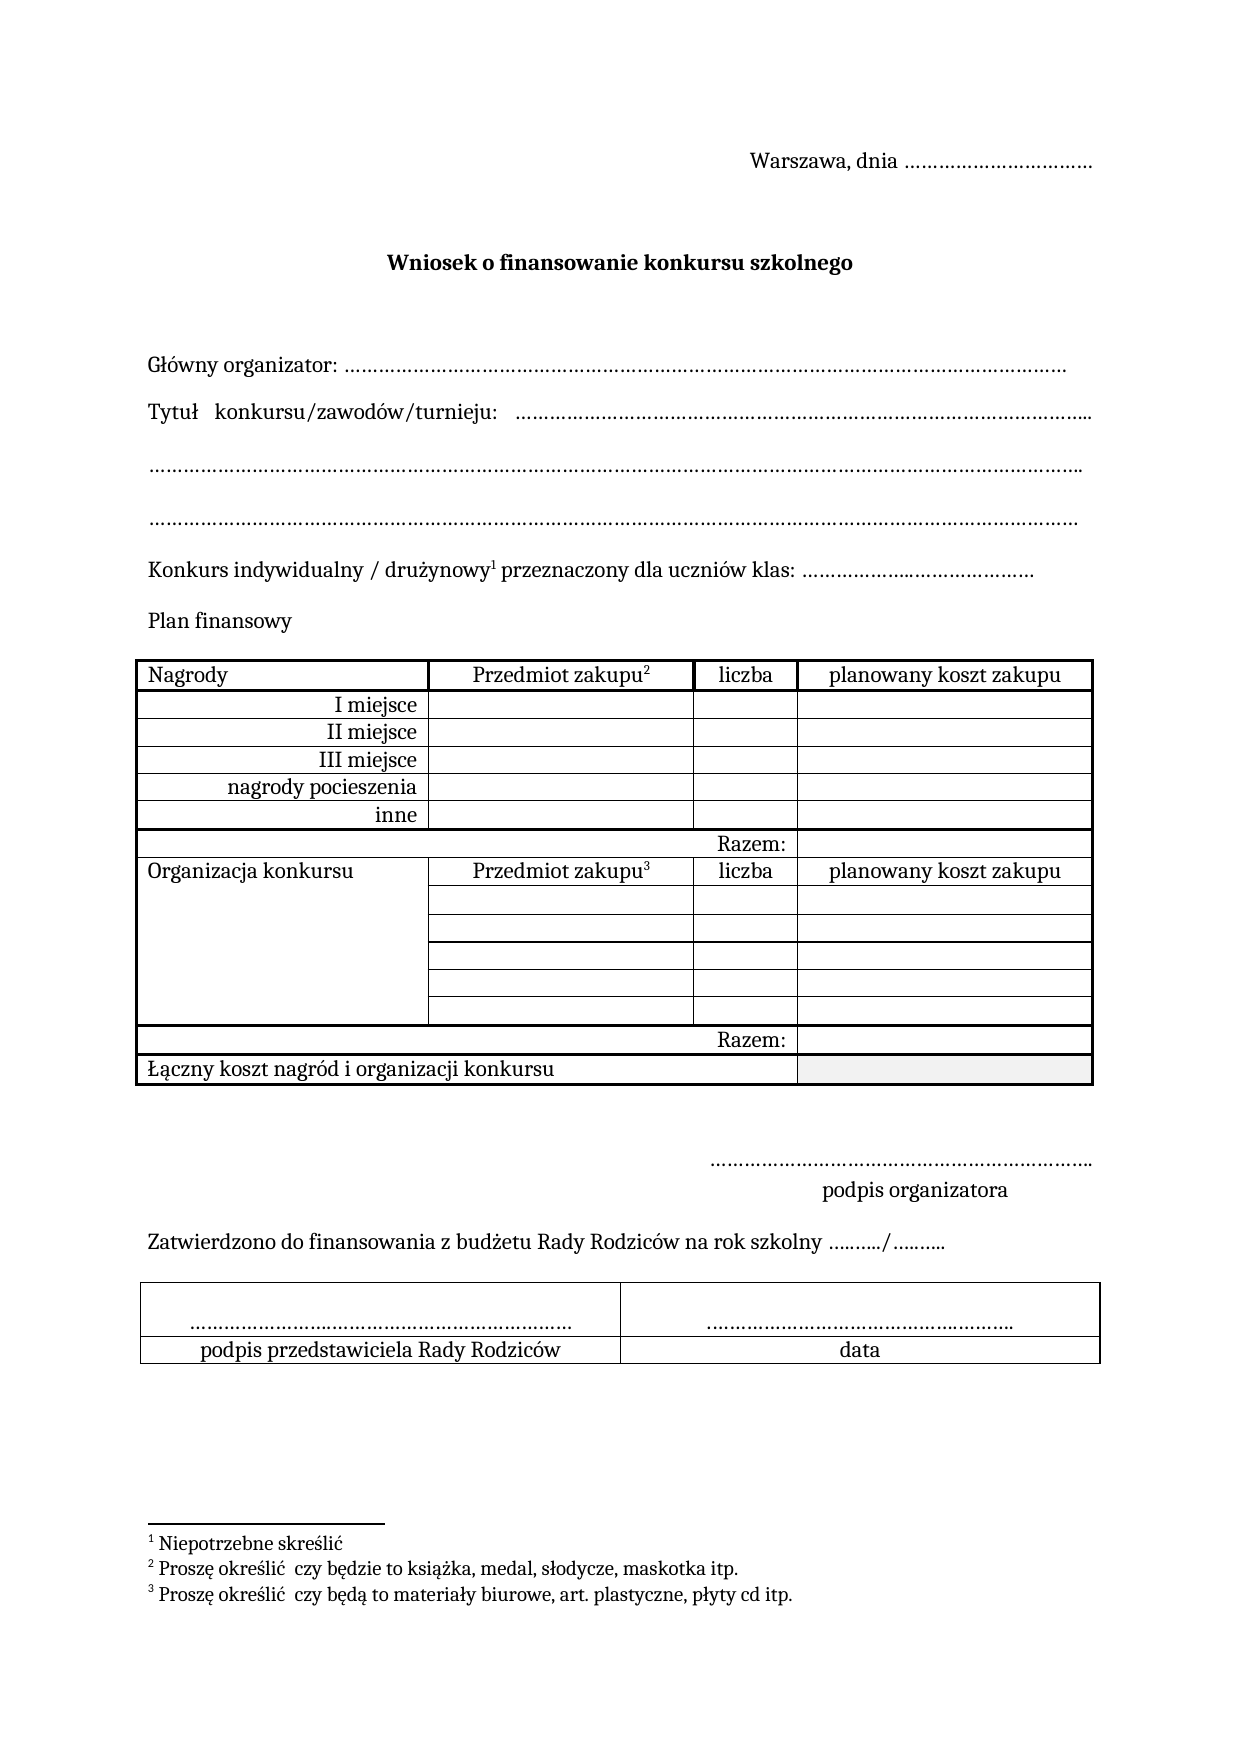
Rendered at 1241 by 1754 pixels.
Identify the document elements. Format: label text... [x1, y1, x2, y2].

table_cell [798, 1056, 1091, 1083]
table_cell II miejsce [138, 719, 428, 746]
text Zatwierdzono do finansowania z budżetu Rady Rodziców na rok szkolny …..…../…..….. [148, 1229, 1093, 1255]
table_header Nagrody [138, 662, 427, 689]
table_cell [798, 886, 1091, 914]
table_cell [798, 831, 1091, 857]
table_cell [798, 747, 1091, 773]
table_cell nagrody pocieszenia [138, 774, 428, 800]
table_header …………………….…………………………………… [141, 1283, 620, 1336]
table_cell III miejsce [138, 747, 428, 773]
table_cell Organizacja konkursu [138, 858, 428, 1024]
text Główny organizator: ……………………………………………………………………………………………………………… [148, 352, 1093, 378]
table_cell [694, 774, 797, 800]
table_cell [429, 692, 693, 718]
table_cell Razem: [138, 1027, 797, 1053]
text Tytuł konkursu/zawodów/turnieju: ……………………………………………………………………………………….. ………………………………………………………………………………………………………………………………………………. ……………………………………………………………………………………………………………………………………………… [148, 399, 1093, 531]
table_cell [429, 915, 693, 941]
table_cell Razem: [138, 831, 797, 857]
table_cell [798, 1027, 1091, 1053]
table_cell [694, 943, 797, 969]
table_cell [429, 997, 693, 1024]
table_cell [798, 774, 1091, 800]
table_cell [798, 997, 1091, 1024]
text Warszawa, dnia …………………………… [148, 148, 1093, 174]
text …………………………………………………………. [148, 1146, 1093, 1172]
table_cell [694, 970, 797, 996]
table_cell [798, 692, 1091, 718]
text Wniosek o finansowanie konkursu szkolnego [148, 250, 1093, 276]
table_cell Przedmiot zakupu [429, 858, 693, 884]
table_cell planowany koszt zakupu [798, 858, 1091, 884]
table_header .…………………………………….………. [621, 1283, 1099, 1336]
table_header liczba [696, 662, 796, 689]
table_cell [429, 801, 693, 828]
text podpis organizatora [664, 1176, 1093, 1203]
table_cell [694, 886, 797, 914]
table_cell [798, 719, 1091, 746]
table_cell [429, 747, 693, 773]
table_header Przedmiot zakupu [430, 662, 692, 689]
table_cell [429, 970, 693, 996]
table_cell [694, 801, 797, 828]
table_cell podpis przedstawiciela Rady Rodziców [141, 1337, 620, 1363]
table_cell [694, 747, 797, 773]
table_cell [429, 886, 693, 914]
text Plan finansowy [148, 608, 1093, 634]
text Konkurs indywidualny / drużynowy przeznaczony dla uczniów klas: ………………..………………… [148, 557, 1093, 583]
table_cell [694, 997, 797, 1024]
table_cell [694, 692, 797, 718]
table_cell [798, 915, 1091, 941]
table_cell [429, 719, 693, 746]
table_cell [694, 719, 797, 746]
table_cell [798, 943, 1091, 969]
table_cell Łączny koszt nagród i organizacji konkursu [138, 1056, 797, 1083]
table_cell data [621, 1337, 1099, 1363]
table_cell I miejsce [138, 692, 428, 718]
table_cell liczba [694, 858, 797, 884]
table_cell inne [138, 801, 428, 828]
table_cell [798, 801, 1091, 828]
table_cell [694, 915, 797, 941]
table_header planowany koszt zakupu [799, 662, 1091, 689]
table_cell [429, 943, 693, 969]
table_cell [798, 970, 1091, 996]
table_cell [429, 774, 693, 800]
